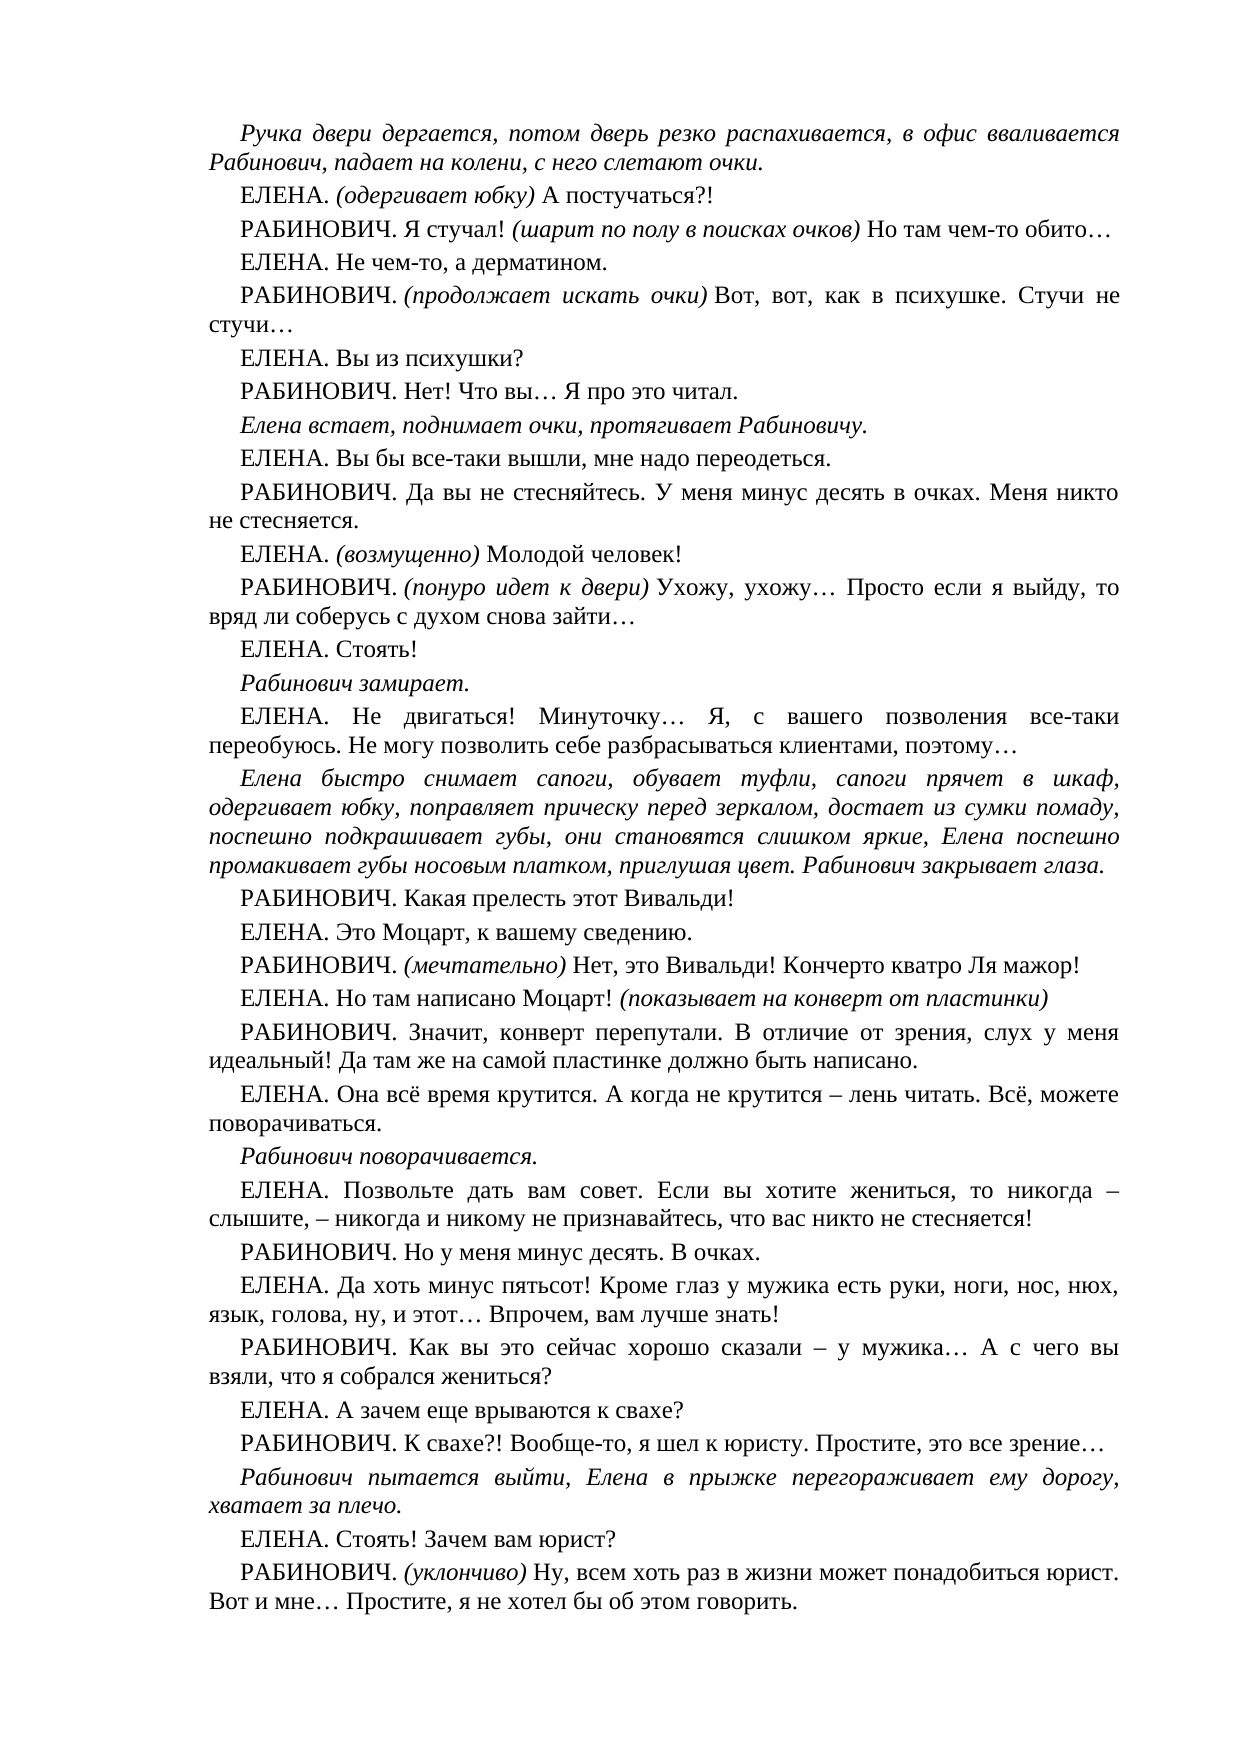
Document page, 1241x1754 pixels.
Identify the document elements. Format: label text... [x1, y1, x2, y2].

text Елена встает, поднимает очки, протягивает Рабиновичу. [208, 410, 1120, 438]
text РАБИНОВИЧ. (понуро идет к двери) Ухожу, ухожу… Просто если я выйду, то вряд ли соберусь с духом снова зайти… [208, 572, 1120, 630]
text Рабинович поворачивается. [208, 1141, 1120, 1170]
text РАБИНОВИЧ. К свахе?! Вообще-то, я шел к юристу. Простите, это все зрение… [208, 1428, 1120, 1457]
text РАБИНОВИЧ. Я стучал! (шарит по полу в поисках очков) Но там чем-то обито… [208, 214, 1120, 242]
text ЕЛЕНА. Стоять! [208, 634, 1120, 663]
text ЕЛЕНА. Она всё время крутится. А когда не крутится – лень читать. Всё, можете поворачиваться. [208, 1079, 1120, 1137]
text РАБИНОВИЧ. (мечтательно) Нет, это Вивальди! Кончерто кватро Ля мажор! [208, 950, 1120, 979]
text РАБИНОВИЧ. Какая прелесть этот Вивальди! [208, 883, 1120, 912]
text ЕЛЕНА. (возмущенно) Молодой человек! [208, 539, 1120, 567]
text ЕЛЕНА. Это Моцарт, к вашему сведению. [208, 917, 1120, 945]
text ЕЛЕНА. (одергивает юбку) А постучаться?! [208, 180, 1120, 209]
text Елена быстро снимает сапоги, обувает туфли, сапоги прячет в шкаф, одергивает юбку, поправляет прическу перед зеркалом, достает из сумки помаду, поспешно подкрашивает губы, они становятся слишком яркие, Елена поспешно промакивает губы носовым платком, приглушая цвет. Рабинович закрывает глаза. [208, 763, 1120, 878]
text РАБИНОВИЧ. Да вы не стесняйтесь. У меня минус десять в очках. Меня никто не стесняется. [208, 477, 1120, 534]
text ЕЛЕНА. Да хоть минус пятьсот! Кроме глаз у мужика есть руки, ноги, нос, нюх, язык, голова, ну, и этот… Впрочем, вам лучше знать! [208, 1270, 1120, 1328]
text ЕЛЕНА. Не чем-то, а дерматином. [208, 247, 1120, 276]
text РАБИНОВИЧ. Значит, конверт перепутали. В отличие от зрения, слух у меня идеальный! Да там же на самой пластинке должно быть написано. [208, 1017, 1120, 1074]
text ЕЛЕНА. Стоять! Зачем вам юрист? [208, 1524, 1120, 1552]
text РАБИНОВИЧ. (продолжает искать очки) Вот, вот, как в психушке. Стучи не стучи… [208, 281, 1120, 338]
text Рабинович замирает. [208, 668, 1120, 697]
text ЕЛЕНА. Позвольте дать вам совет. Если вы хотите жениться, то никогда – слышите, – никогда и никому не признавайтесь, что вас никто не стесняется! [208, 1175, 1120, 1232]
text ЕЛЕНА. Вы бы все-таки вышли, мне надо переодеться. [208, 443, 1120, 472]
text ЕЛЕНА. Вы из психушки? [208, 343, 1120, 372]
text РАБИНОВИЧ. Нет! Что вы… Я про это читал. [208, 376, 1120, 405]
text ЕЛЕНА. Не двигаться! Минуточку… Я, с вашего позволения все-таки переобуюсь. Не могу позволить себе разбрасываться клиентами, поэтому… [208, 701, 1120, 759]
text РАБИНОВИЧ. Как вы это сейчас хорошо сказали – у мужика… А с чего вы взяли, что я собрался жениться? [208, 1332, 1120, 1390]
text Рабинович пытается выйти, Елена в прыжке перегораживает ему дорогу, хватает за плечо. [208, 1462, 1120, 1519]
text Ручка двери дергается, потом дверь резко распахивается, в офис вваливается Рабинович, падает на колени, с него слетают очки. [208, 118, 1120, 176]
text ЕЛЕНА. Но там написано Моцарт! (показывает на конверт от пластинки) [208, 983, 1120, 1012]
text РАБИНОВИЧ. (уклончиво) Ну, всем хоть раз в жизни может понадобиться юрист. Вот и мне… Простите, я не хотел бы об этом говорить. [208, 1557, 1120, 1615]
text ЕЛЕНА. А зачем еще врываются к свахе? [208, 1395, 1120, 1423]
text РАБИНОВИЧ. Но у меня минус десять. В очках. [208, 1237, 1120, 1266]
